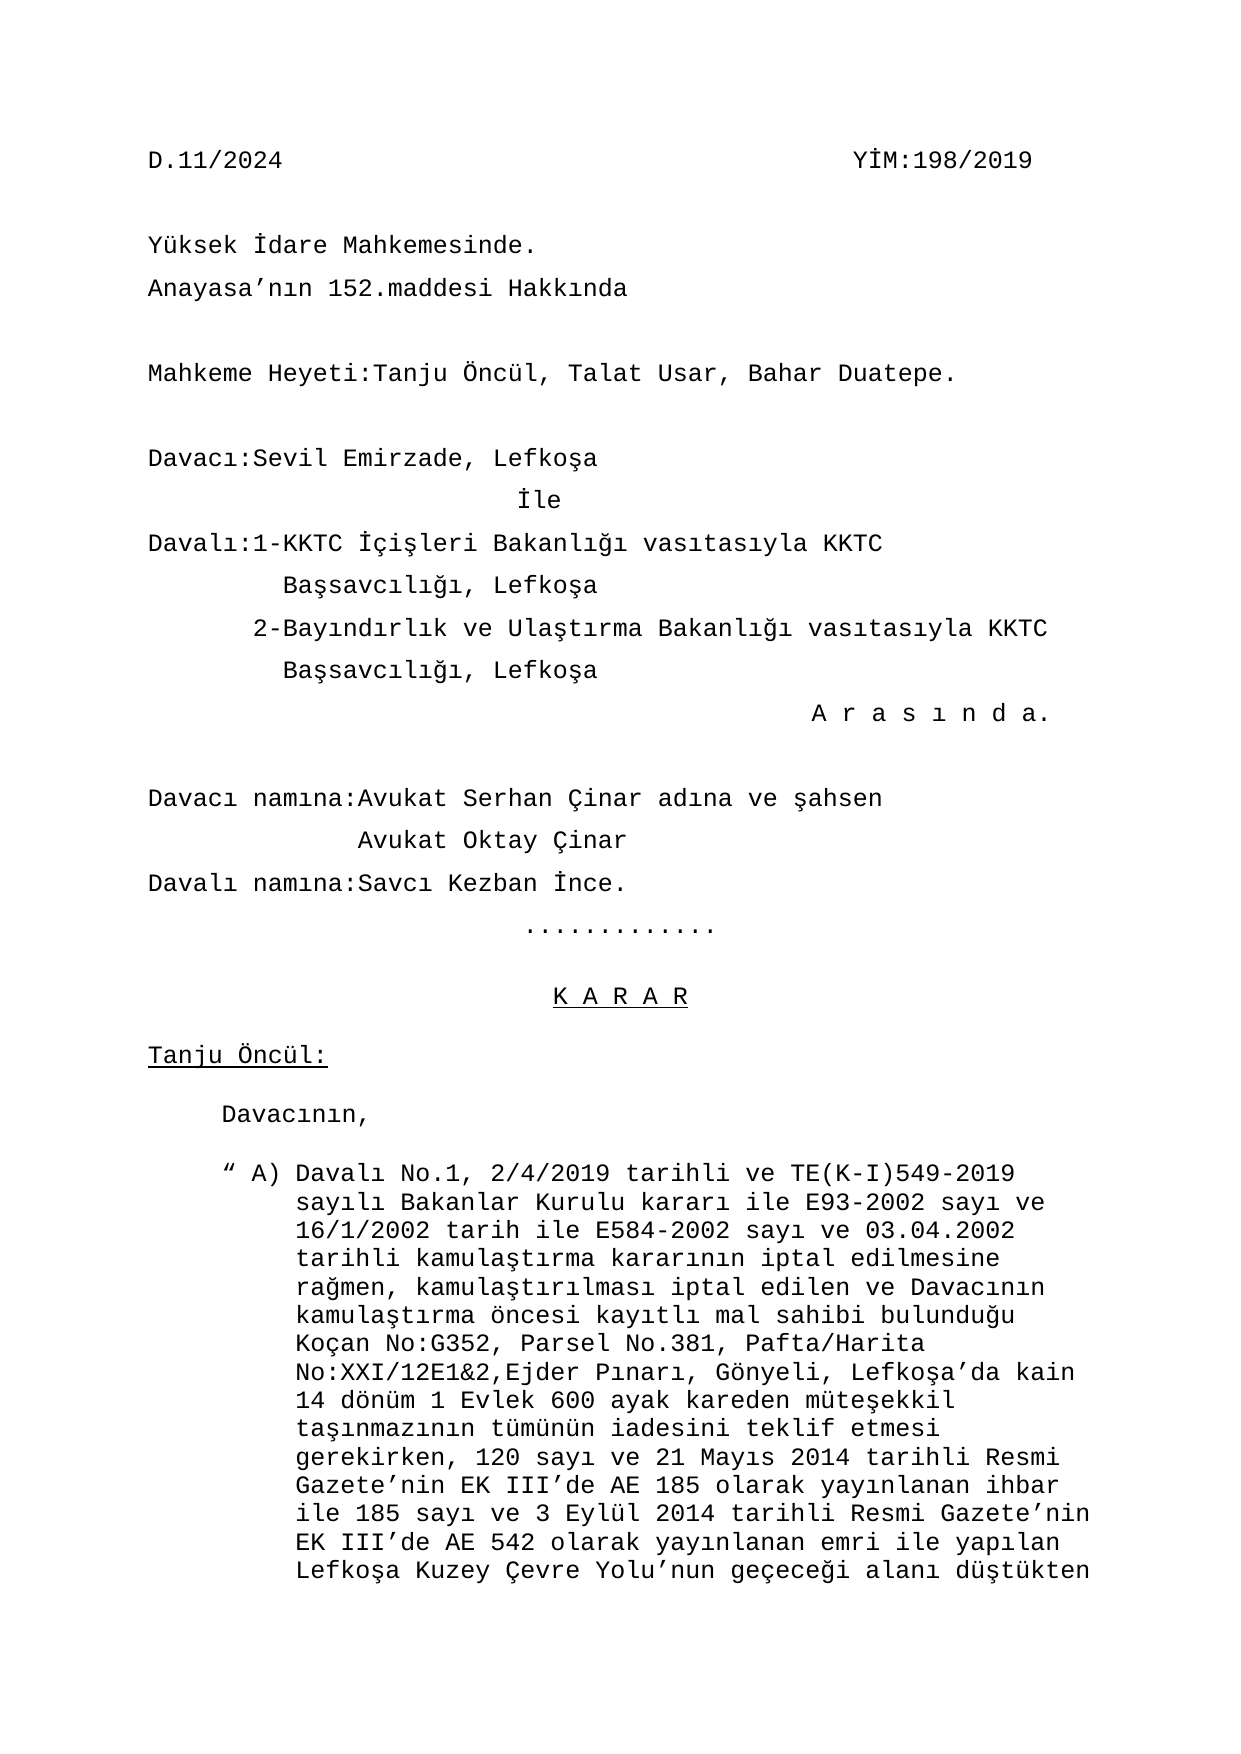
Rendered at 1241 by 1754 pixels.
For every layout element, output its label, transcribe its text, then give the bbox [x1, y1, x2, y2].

text sayılı Bakanlar Kurulu kararı ile E93-2002 sayı ve [148, 1189, 1093, 1218]
text Davacı namına:Avukat Serhan Çinar adına ve şahsen [148, 785, 1093, 813]
text İle [148, 488, 1093, 516]
text Başsavcılığı, Lefkoşa [148, 573, 1093, 601]
text Davacının, [148, 1102, 1093, 1130]
text Avukat Oktay Çinar [148, 828, 1093, 856]
text Davalı namına:Savcı Kezban İnce. [148, 870, 1093, 898]
text Tanju Öncül: [148, 1043, 1093, 1071]
text K A R A R [148, 983, 1093, 1012]
text A r a s ı n d a. [148, 700, 1093, 728]
text Davacı:Sevil Emirzade, Lefkoşa [148, 445, 1093, 473]
text D.11/2024 YİM:198/2019 [148, 148, 1093, 176]
text Mahkeme Heyeti:Tanju Öncül, Talat Usar, Bahar Duatepe. [148, 360, 1093, 388]
text Anayasa’nın 152.maddesi Hakkında [148, 275, 1093, 303]
text ............. [148, 913, 1093, 941]
text 2-Bayındırlık ve Ulaştırma Bakanlığı vasıtasıyla KKTC [148, 615, 1093, 643]
text Yüksek İdare Mahkemesinde. [148, 233, 1093, 261]
text “ A) Davalı No.1, 2/4/2019 tarihli ve TE(K-I)549-2019 [148, 1161, 1093, 1189]
text Davalı:1-KKTC İçişleri Bakanlığı vasıtasıyla KKTC [148, 530, 1093, 558]
text Başsavcılığı, Lefkoşa [148, 658, 1093, 686]
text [295, 1218, 1093, 1586]
